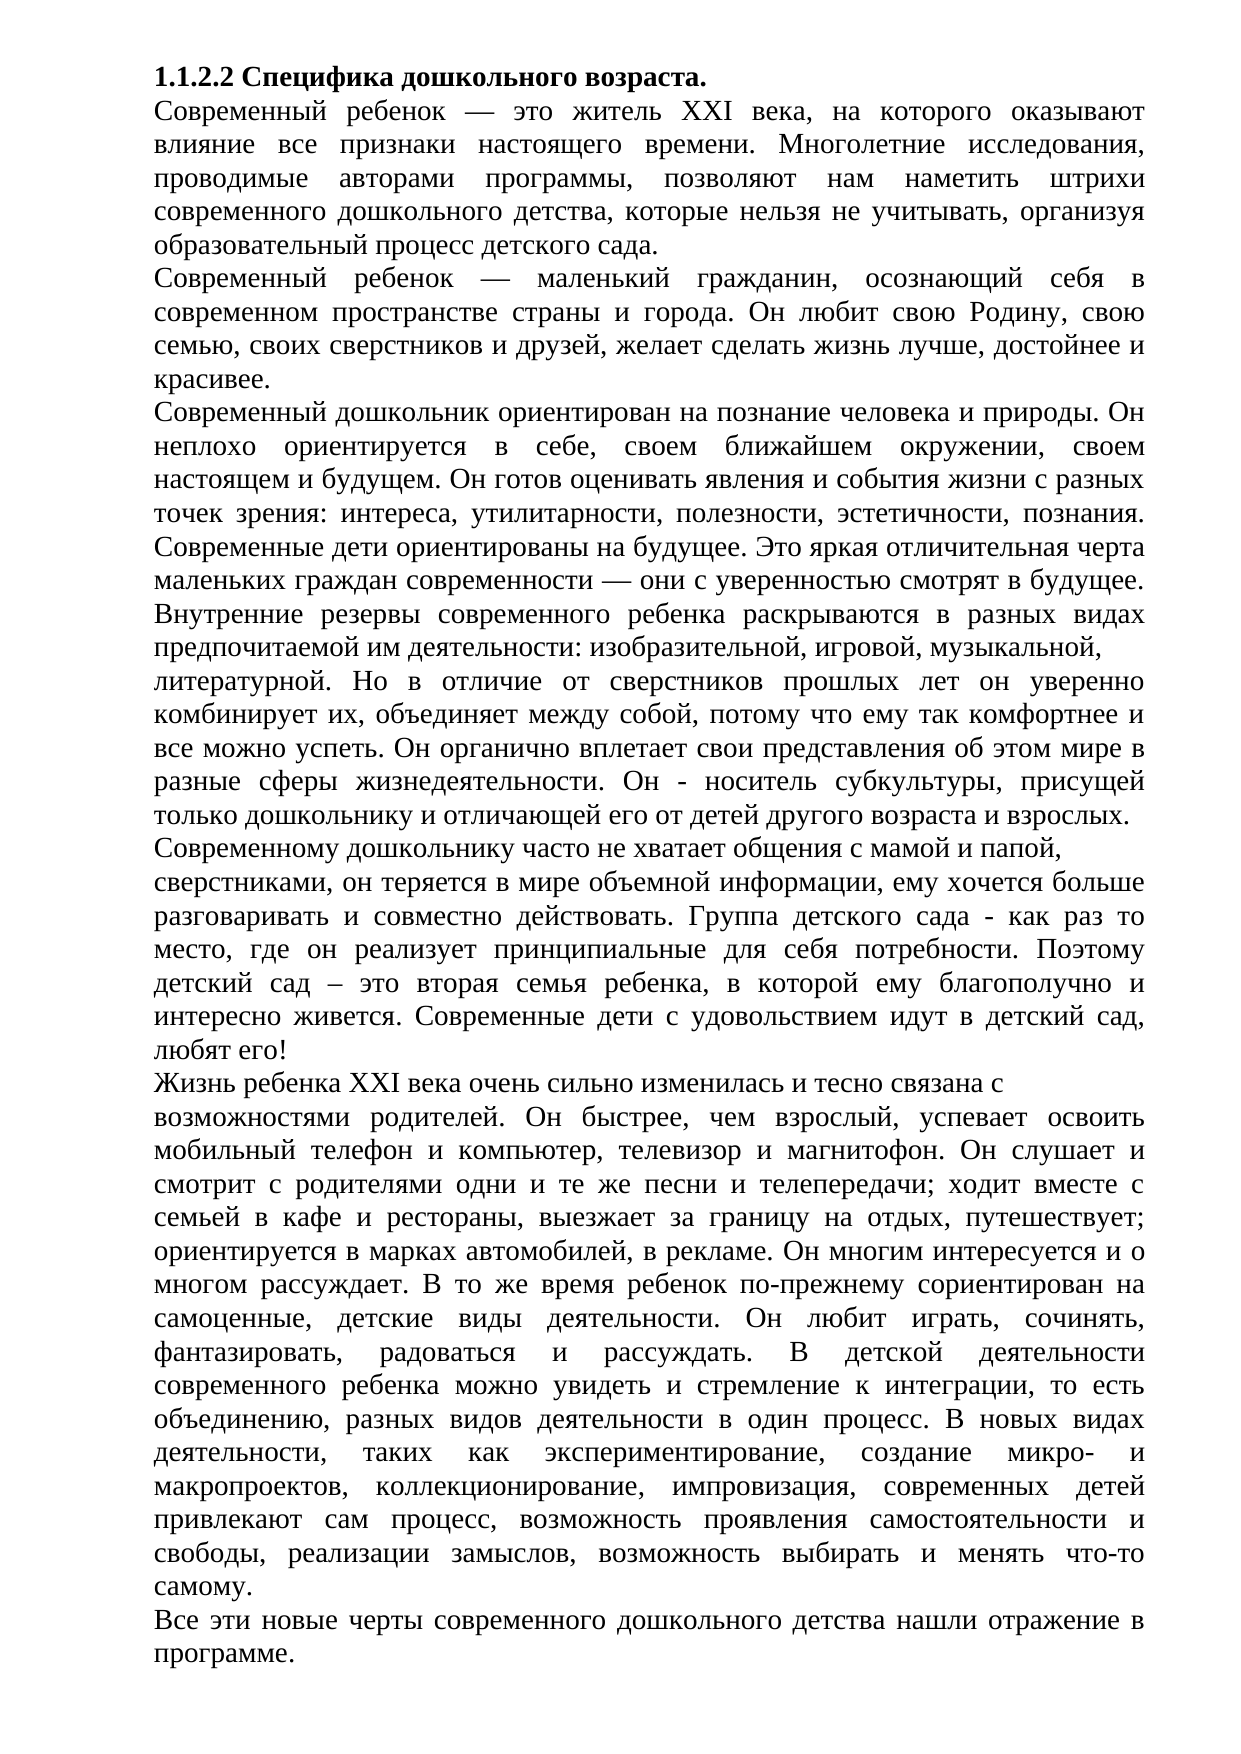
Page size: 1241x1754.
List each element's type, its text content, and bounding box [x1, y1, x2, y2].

text возможностями родителей. Он быстрее, чем взрослый, успевает освоить мобильный телефон и компьютер, телевизор и магнитофон. Он слушает и смотрит с родителями одни и те же песни и телепередачи; ходит вместе с семьей в кафе и рестораны, выезжает за границу на отдых, путешествует; ориентируется в марках автомобилей, в рекламе. Он многим интересуется и о многом рассуждает. В то же время ребенок по-прежнему сориентирован на самоценные, детские виды деятельности. Он любит играть, сочинять, фантазировать, радоваться и рассуждать. В детской деятельности современного ребенка можно увидеть и стремление к интеграции, то есть объединению, разных видов деятельности в один процесс. В новых видах деятельности, таких как экспериментирование, создание микро- и макропроектов, коллекционирование, импровизация, современных детей привлекают сам процесс, возможность проявления самостоятельности и свободы, реализации замыслов, возможность выбирать и менять что-то самому. [154, 1099, 1146, 1602]
text Современному дошкольнику часто не хватает общения с мамой и папой, [154, 831, 1146, 864]
text сверстниками, он теряется в мире объемной информации, ему хочется больше разговаривать и совместно действовать. Группа детского сада - как раз то место, где он реализует принципиальные для себя потребности. Поэтому детский сад – это вторая семья ребенка, в которой ему благополучно и интересно живется. Современные дети с удовольствием идут в детский сад, любят его! [154, 864, 1146, 1065]
text Современный ребенок — это житель XXI века, на которого оказывают влияние все признаки настоящего времени. Многолетние исследования, проводимые авторами программы, позволяют нам наметить штрихи современного дошкольного детства, которые нельзя не учитывать, организуя образовательный процесс детского сада. [154, 93, 1146, 260]
text литературной. Но в отличие от сверстников прошлых лет он уверенно комбинирует их, объединяет между собой, потому что ему так комфортнее и все можно успеть. Он органично вплетает свои представления об этом мире в разные сферы жизнедеятельности. Он - носитель субкультуры, присущей только дошкольнику и отличающей его от детей другого возраста и взрослых. [154, 663, 1146, 831]
text Жизнь ребенка XXI века очень сильно изменилась и тесно связана с [154, 1065, 1146, 1099]
text Современный ребенок — маленький гражданин, осознающий себя в современном пространстве страны и города. Он любит свою Родину, свою семью, своих сверстников и друзей, желает сделать жизнь лучше, достойнее и красивее. [154, 260, 1146, 394]
text 1.1.2.2 Специфика дошкольного возраста. [154, 59, 1146, 93]
text Современный дошкольник ориентирован на познание человека и природы. Он неплохо ориентируется в себе, своем ближайшем окружении, своем настоящем и будущем. Он готов оценивать явления и события жизни с разных точек зрения: интереса, утилитарности, полезности, эстетичности, познания. Современные дети ориентированы на будущее. Это яркая отличительная черта маленьких граждан современности — они с уверенностью смотрят в будущее. Внутренние резервы современного ребенка раскрываются в разных видах предпочитаемой им деятельности: изобразительной, игровой, музыкальной, [154, 394, 1146, 663]
text Все эти новые черты современного дошкольного детства нашли отражение в программе. [154, 1602, 1146, 1669]
